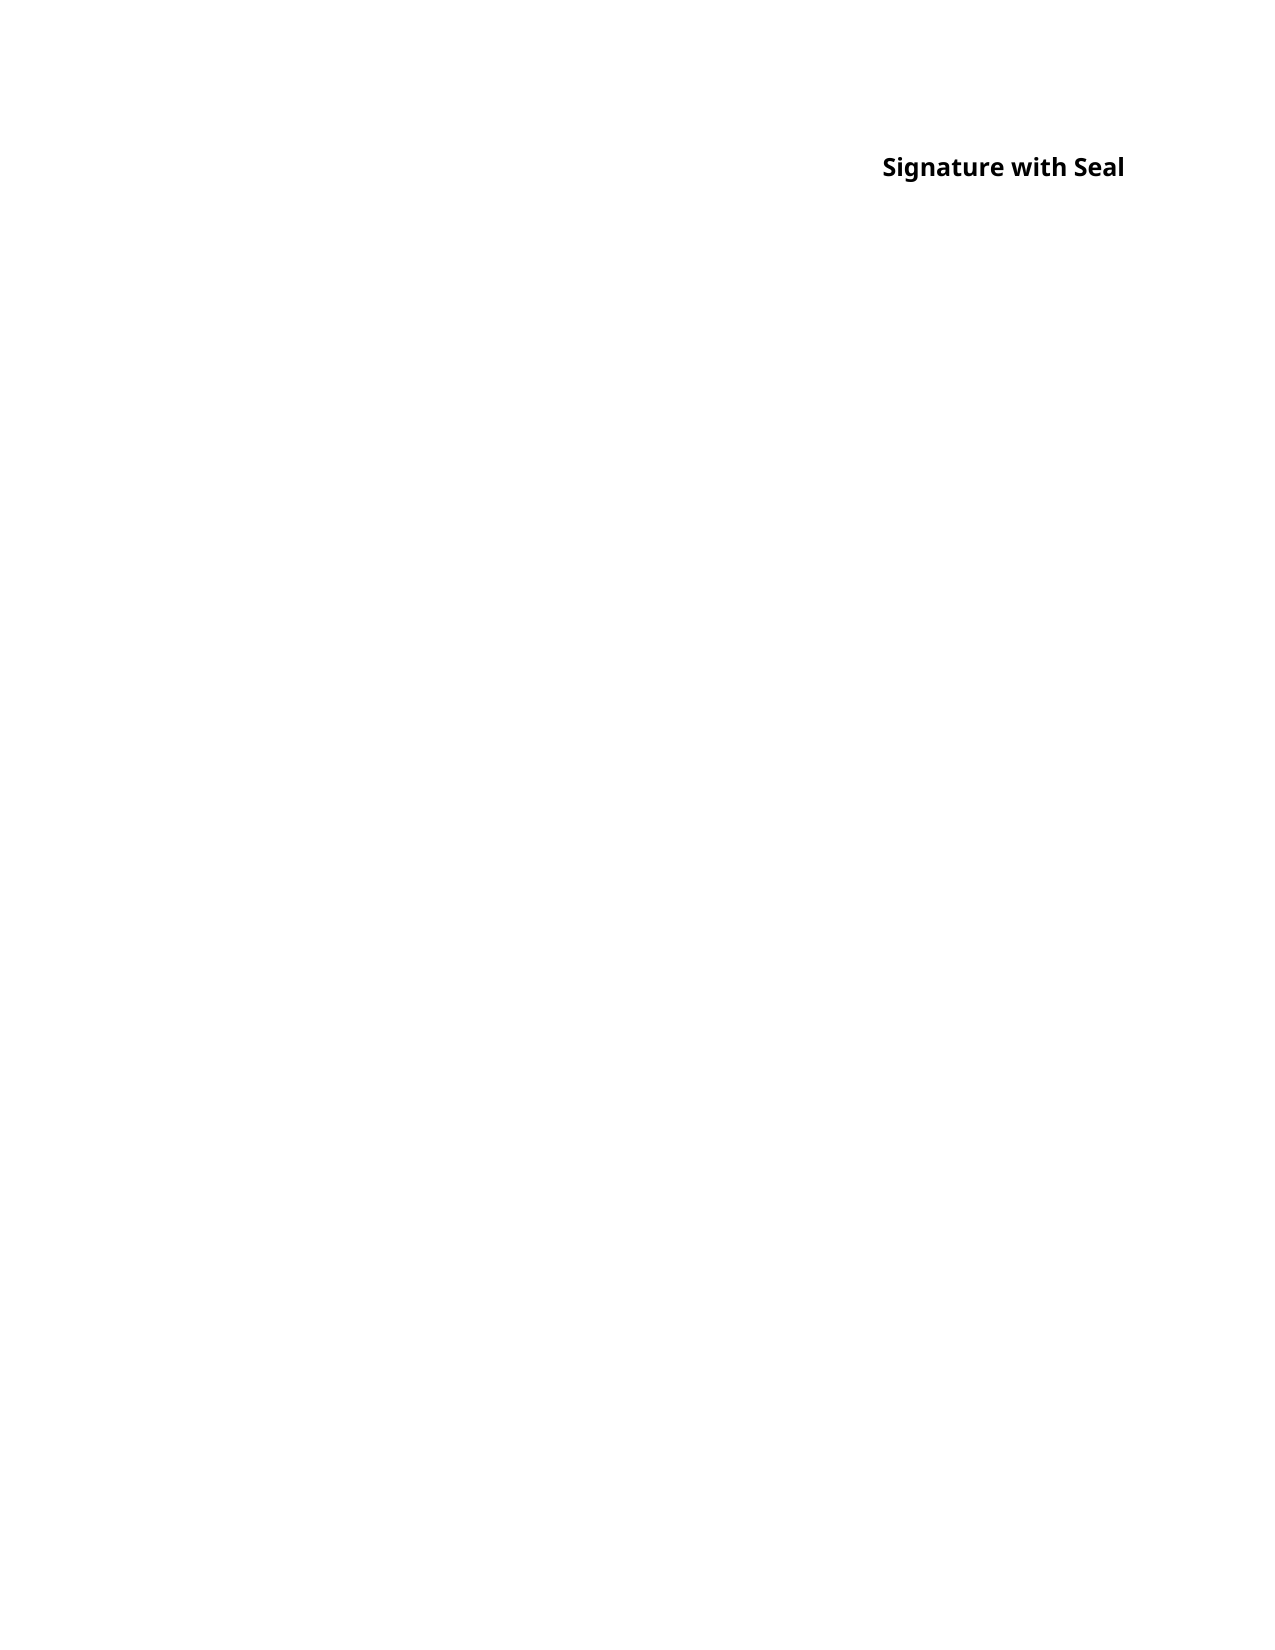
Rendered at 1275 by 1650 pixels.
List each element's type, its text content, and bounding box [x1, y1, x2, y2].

text Signature with Seal [150, 150, 1125, 184]
